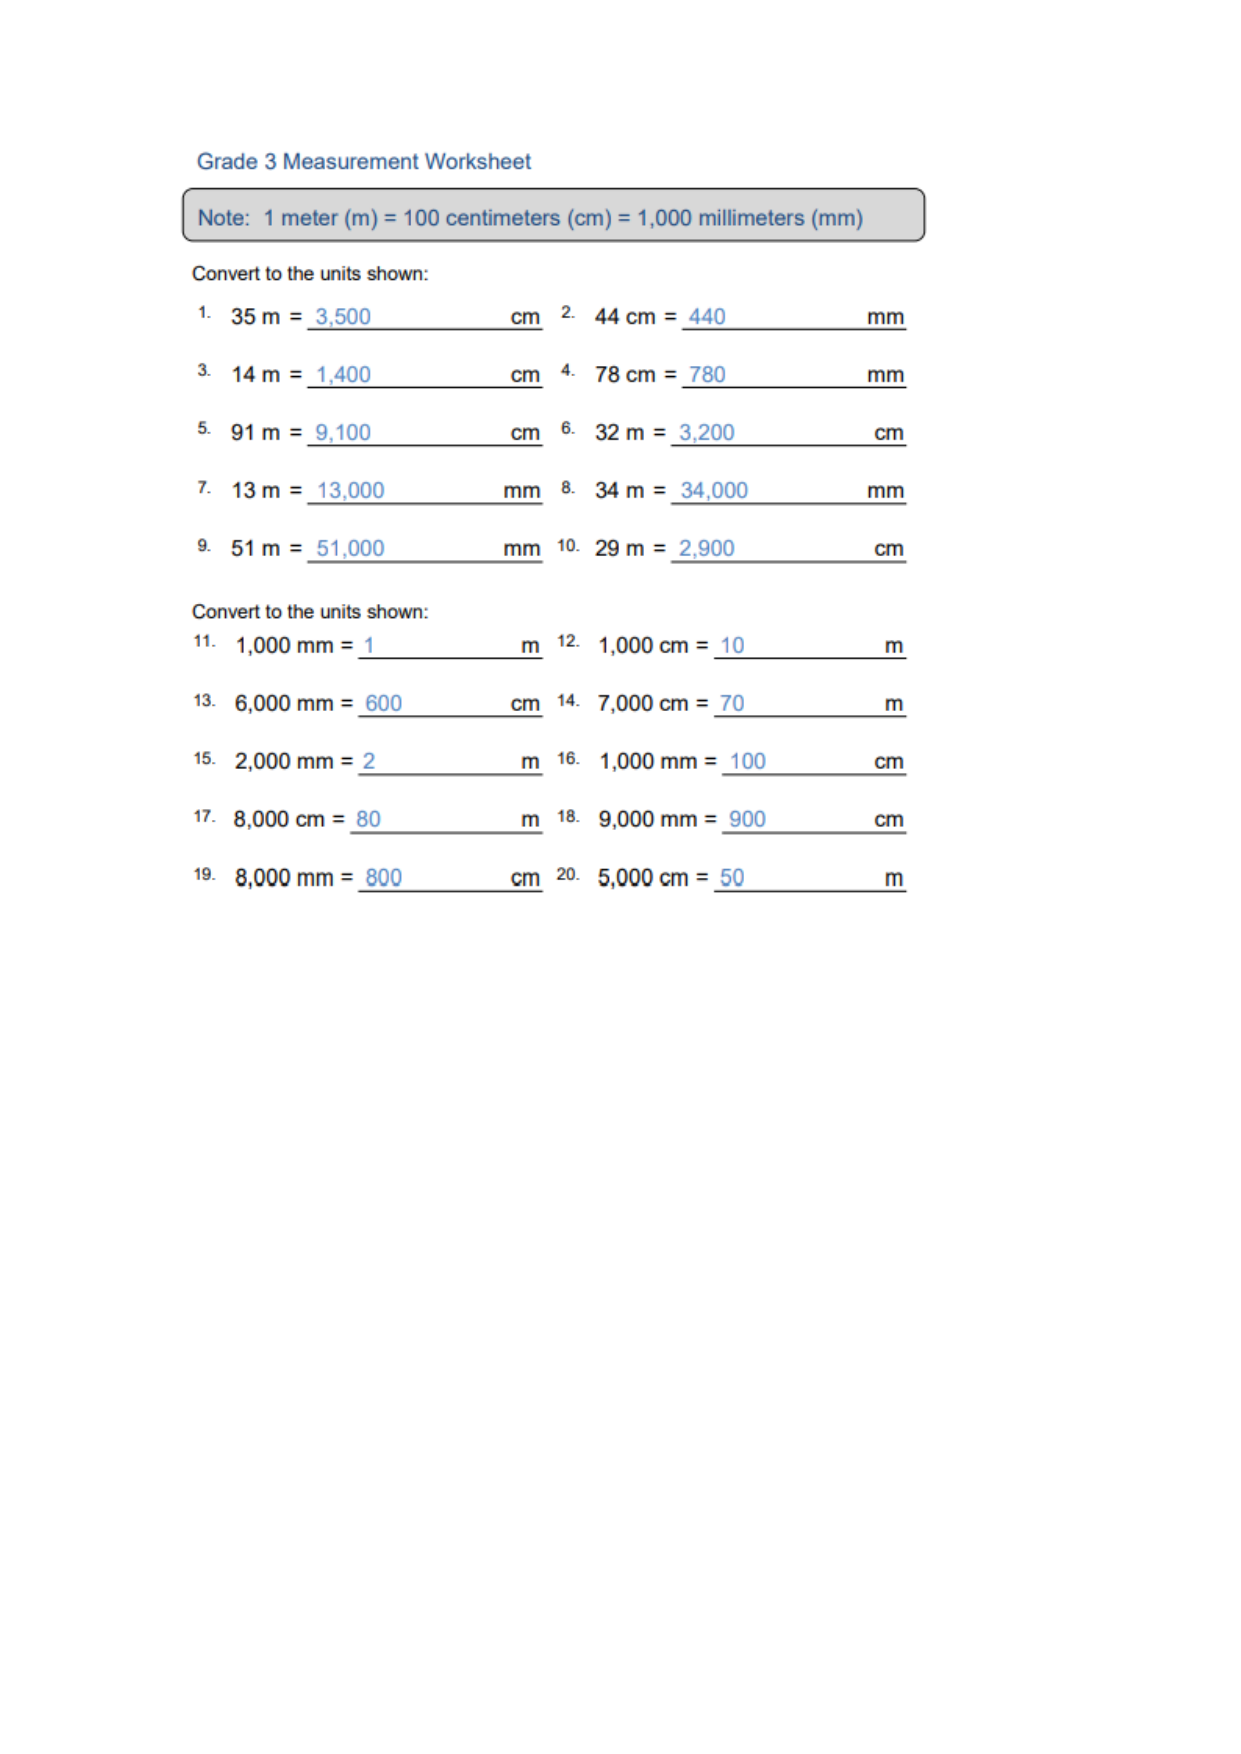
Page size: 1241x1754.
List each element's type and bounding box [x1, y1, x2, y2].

picture [150, 149, 930, 938]
